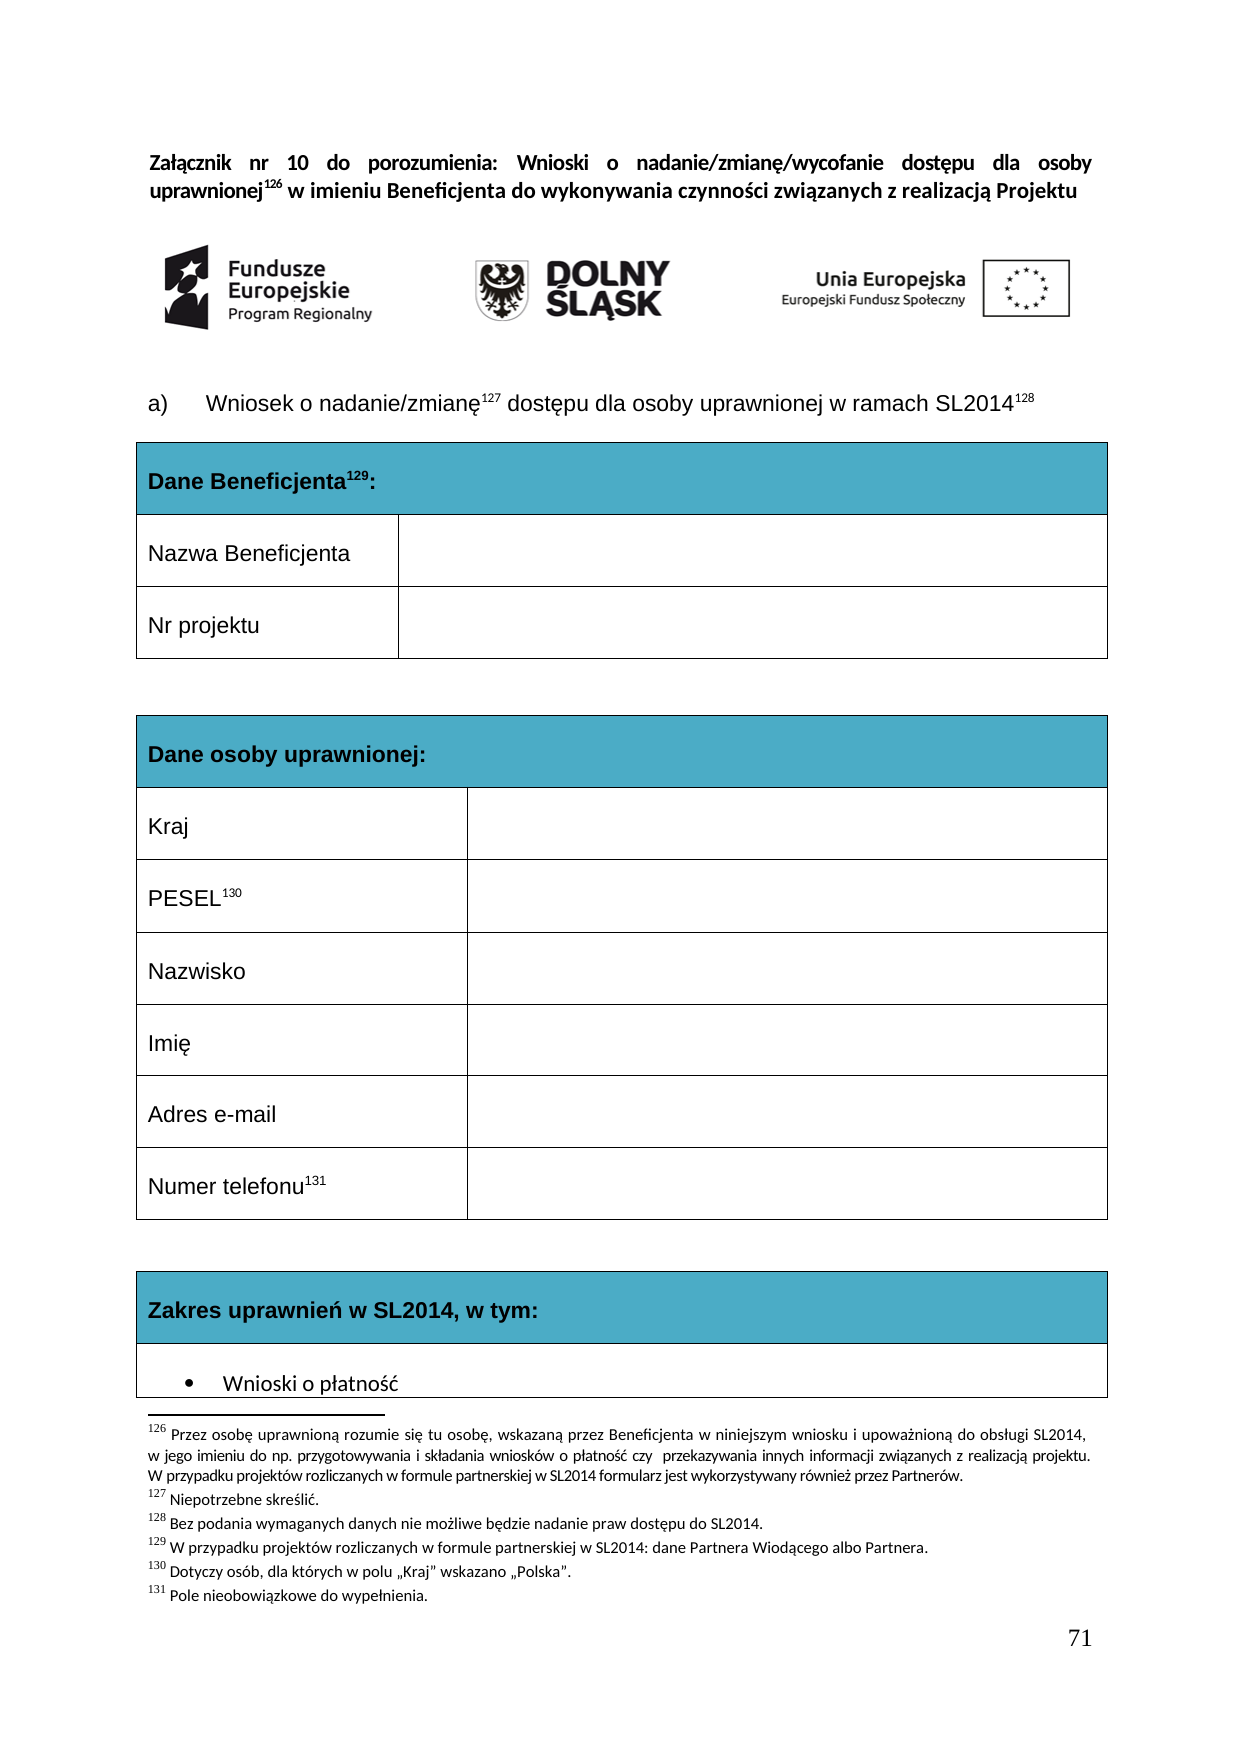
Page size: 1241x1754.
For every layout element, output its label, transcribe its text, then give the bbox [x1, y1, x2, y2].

picture [147, 241, 1092, 335]
table_cell [399, 515, 1107, 586]
table_cell Nr projektu [137, 587, 398, 657]
table_cell Imię [137, 1005, 467, 1075]
table_cell [468, 788, 1107, 858]
list Wniosek o nadanie/zmianę dostępu dla osoby uprawnionej w ramach SL2014 [148, 389, 1092, 417]
table_cell [468, 860, 1107, 932]
table_cell Wnioski o płatność [137, 1344, 1107, 1397]
table_header Dane Beneficjenta: [137, 443, 1107, 514]
table_cell [468, 933, 1107, 1004]
table_cell Adres e-mail [137, 1076, 467, 1147]
table_cell Nazwisko [137, 933, 467, 1004]
text Załącznik nr 10 do porozumienia: Wnioski o nadanie/zmianę/wycofanie dostępu dla osoby uprawnionej w imieniu Beneficjenta do wykonywania czynności związanych z realizacją Projektu [149, 148, 1092, 204]
table_cell [468, 1076, 1107, 1147]
table_cell Kraj [137, 788, 467, 858]
table_header Zakres uprawnień w SL2014, w tym: [137, 1272, 1107, 1343]
table_cell [399, 587, 1107, 657]
table_cell Numer telefonu [137, 1148, 467, 1219]
table_cell [468, 1148, 1107, 1219]
table_cell Nazwa Beneficjenta [137, 515, 398, 586]
table_header Dane osoby uprawnionej: [137, 716, 1107, 787]
table_cell [468, 1005, 1107, 1075]
table_cell PESEL [137, 860, 467, 932]
